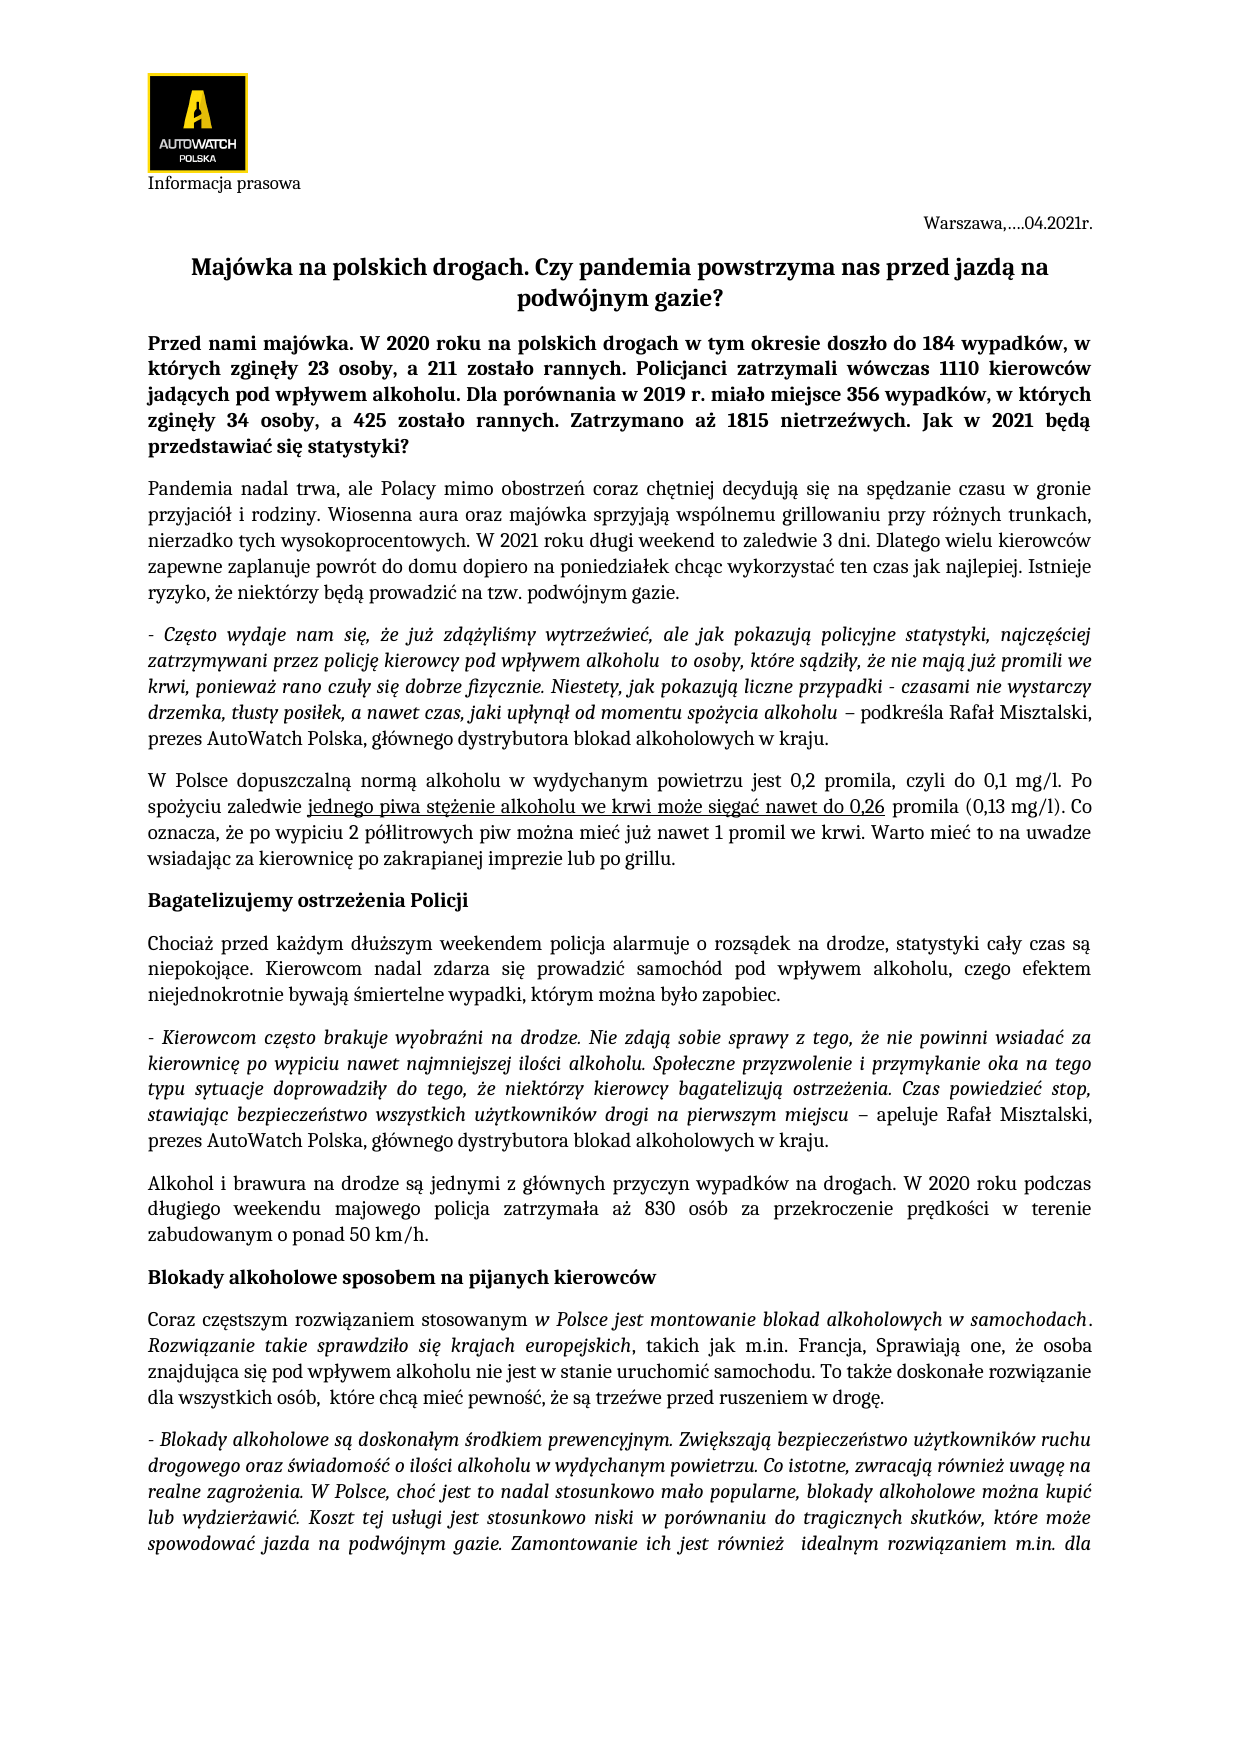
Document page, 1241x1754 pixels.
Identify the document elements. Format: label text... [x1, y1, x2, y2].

text Alkohol i brawura na drodze są jednymi z głównych przyczyn wypadków na drogach. W 2020 roku podczas długiego weekendu majowego policja zatrzymała aż 830 osób za przekroczenie prędkości w terenie zabudowanym o ponad 50 km/h. [148, 1171, 1093, 1247]
text Chociaż przed każdym dłuższym weekendem policja alarmuje o rozsądek na drodze, statystyki cały czas są niepokojące. Kierowcom nadal zdarza się prowadzić samochód pod wpływem alkoholu, czego efektem niejednokrotnie bywają śmiertelne wypadki, którym można było zapobiec. [148, 931, 1093, 1007]
text Blokady alkoholowe sposobem na pijanych kierowców [148, 1265, 1093, 1289]
text - Kierowcom często brakuje wyobraźni na drodze. Nie zdają sobie sprawy z tego, że nie powinni wsiadać za kierownicę po wypiciu nawet najmniejszej ilości alkoholu. Społeczne przyzwolenie i przymykanie oka na tego typu sytuacje doprowadziły do tego, że niektórzy kierowcy bagatelizują ostrzeżenia. Czas powiedzieć stop, stawiając bezpieczeństwo wszystkich użytkowników drogi na pierwszym miejscu – apeluje Rafał Misztalski, prezes AutoWatch Polska, głównego dystrybutora blokad alkoholowych w kraju. [148, 1025, 1093, 1153]
text Majówka na polskich drogach. Czy pandemia powstrzyma nas przed jazdą na podwójnym gazie? [148, 252, 1093, 312]
picture [147, 73, 248, 173]
text Coraz częstszym rozwiązaniem stosowanym w Polsce jest montowanie blokad alkoholowych w samochodach. Rozwiązanie takie sprawdziło się krajach europejskich, takich jak m.in. Francja, Sprawiają one, że osoba znajdująca się pod wpływem alkoholu nie jest w stanie uruchomić samochodu. To także doskonałe rozwiązanie dla wszystkich osób, które chcą mieć pewność, że są trzeźwe przed ruszeniem w drogę. [148, 1308, 1093, 1409]
text - Często wydaje nam się, że już zdążyliśmy wytrzeźwieć, ale jak pokazują policyjne statystyki, najczęściej zatrzymywani przez policję kierowcy pod wpływem alkoholu to osoby, które sądziły, że nie mają już promili we krwi, ponieważ rano czuły się dobrze fizycznie. Niestety, jak pokazują liczne przypadki - czasami nie wystarczy drzemka, tłusty posiłek, a nawet czas, jaki upłynął od momentu spożycia alkoholu – podkreśla Rafał Misztalski, prezes AutoWatch Polska, głównego dystrybutora blokad alkoholowych w kraju. [148, 623, 1093, 750]
text Bagatelizujemy ostrzeżenia Policji [148, 889, 1093, 913]
text Warszawa,….04.2021r. [148, 213, 1093, 234]
text W Polsce dopuszczalną normą alkoholu w wydychanym powietrzu jest 0,2 promila, czyli do 0,1 mg/l. Po spożyciu zaledwie jednego piwa stężenie alkoholu we krwi może sięgać nawet do 0,26 promila (0,13 mg/l). Co oznacza, że po wypiciu 2 półlitrowych piw można mieć już nawet 1 promil we krwi. Warto mieć to na uwadze wsiadając za kierownicę po zakrapianej imprezie lub po grillu. [148, 769, 1093, 870]
text Pandemia nadal trwa, ale Polacy mimo obostrzeń coraz chętniej decydują się na spędzanie czasu w gronie przyjaciół i rodziny. Wiosenna aura oraz majówka sprzyjają wspólnemu grillowaniu przy różnych trunkach, nierzadko tych wysokoprocentowych. W 2021 roku długi weekend to zaledwie 3 dni. Dlatego wielu kierowców zapewne zaplanuje powrót do domu dopiero na poniedziałek chcąc wykorzystać ten czas jak najlepiej. Istnieje ryzyko, że niektórzy będą prowadzić na tzw. podwójnym gazie. [148, 477, 1093, 604]
text Przed nami majówka. W 2020 roku na polskich drogach w tym okresie doszło do 184 wypadków, w których zginęły 23 osoby, a 211 zostało rannych. Policjanci zatrzymali wówczas 1110 kierowców jadących pod wpływem alkoholu. Dla porównania w 2019 r. miało miejsce 356 wypadków, w których zginęły 34 osoby, a 425 zostało rannych. Zatrzymano aż 1815 nietrzeźwych. Jak w 2021 będą przedstawiać się statystyki? [148, 331, 1093, 458]
text Informacja prasowa [148, 173, 1093, 194]
